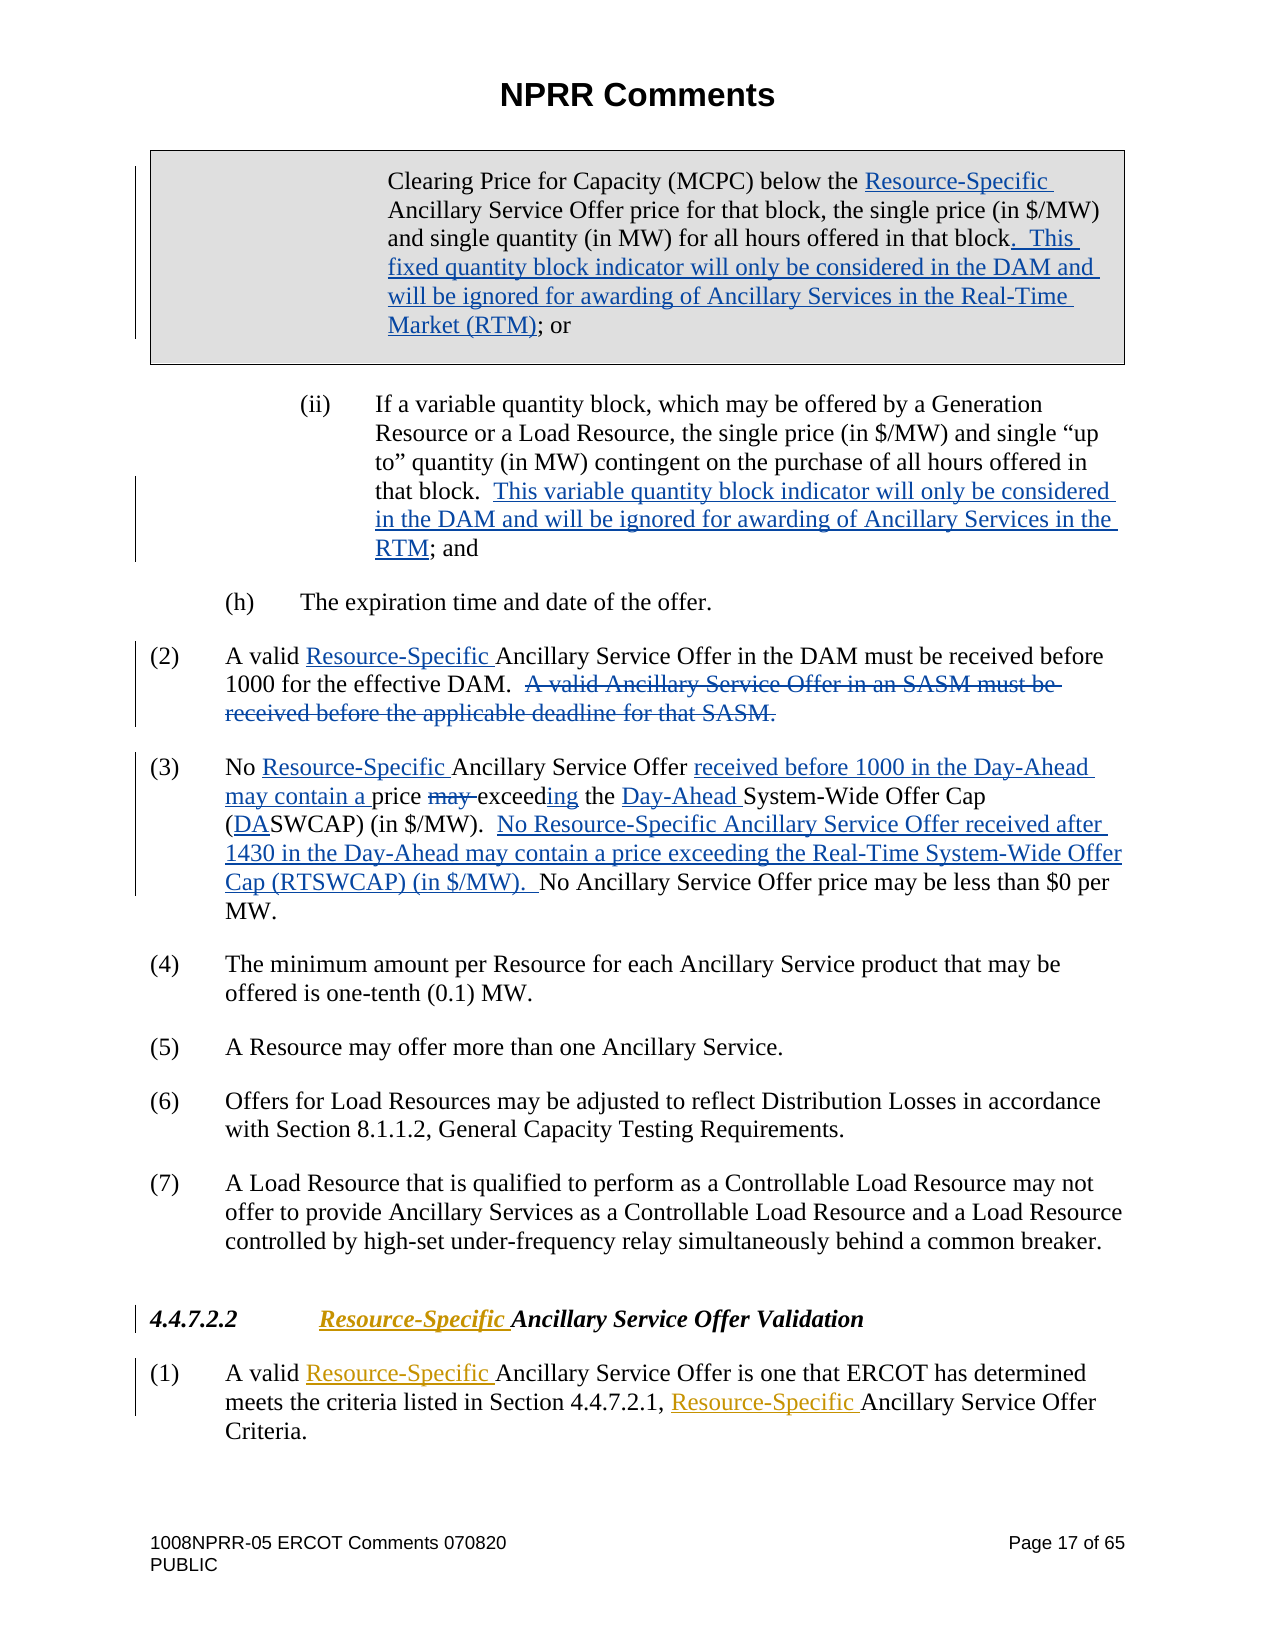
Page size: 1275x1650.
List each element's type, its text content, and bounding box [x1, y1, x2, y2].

text (4) The minimum amount per Resource for each Ancillary Service product that may be offered is one-tenth (0.1) MW. [150, 949, 1125, 1007]
list (h) The expiration time and date of the offer. [225, 587, 1125, 616]
text 4.4.7.2.2 Ancillary Service Offer Validation [150, 1304, 1125, 1333]
text (6) Offers for Load Resources may be adjusted to reflect Distribution Losses in accordance with Section 8.1.1.2, General Capacity Testing Requirements. [150, 1086, 1125, 1143]
text (7) A Load Resource that is qualified to perform as a Controllable Load Resource may not offer to provide Ancillary Services as a Controllable Load Resource and a Load Resource controlled by high-set under-frequency relay simultaneously behind a common breaker. [150, 1168, 1125, 1254]
text (5) A Resource may offer more than one Ancillary Service. [150, 1032, 1125, 1061]
list (ii) If a variable quantity block, which may be offered by a Generation Resource or a Load Resource, the single price (in $/MW) and single “up to” quantity (in MW) contingent on the purchase of all hours offered in that block. ; and [300, 389, 1125, 562]
text (1) A valid Ancillary Service Offer is one that ERCOT has determined meets the criteria listed in Section 4.4.7.2.1, Ancillary Service Offer Criteria. [150, 1358, 1125, 1444]
text (3) No Ancillary Service Offer price exceed the System-Wide Offer Cap (SWCAP) (in $/MW). No Ancillary Service Offer price may be less than $0 per MW. [150, 752, 1125, 924]
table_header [151, 151, 1124, 363]
text (2) A valid Ancillary Service Offer in the DAM must be received before 1000 for the effective DAM. [150, 641, 1125, 727]
